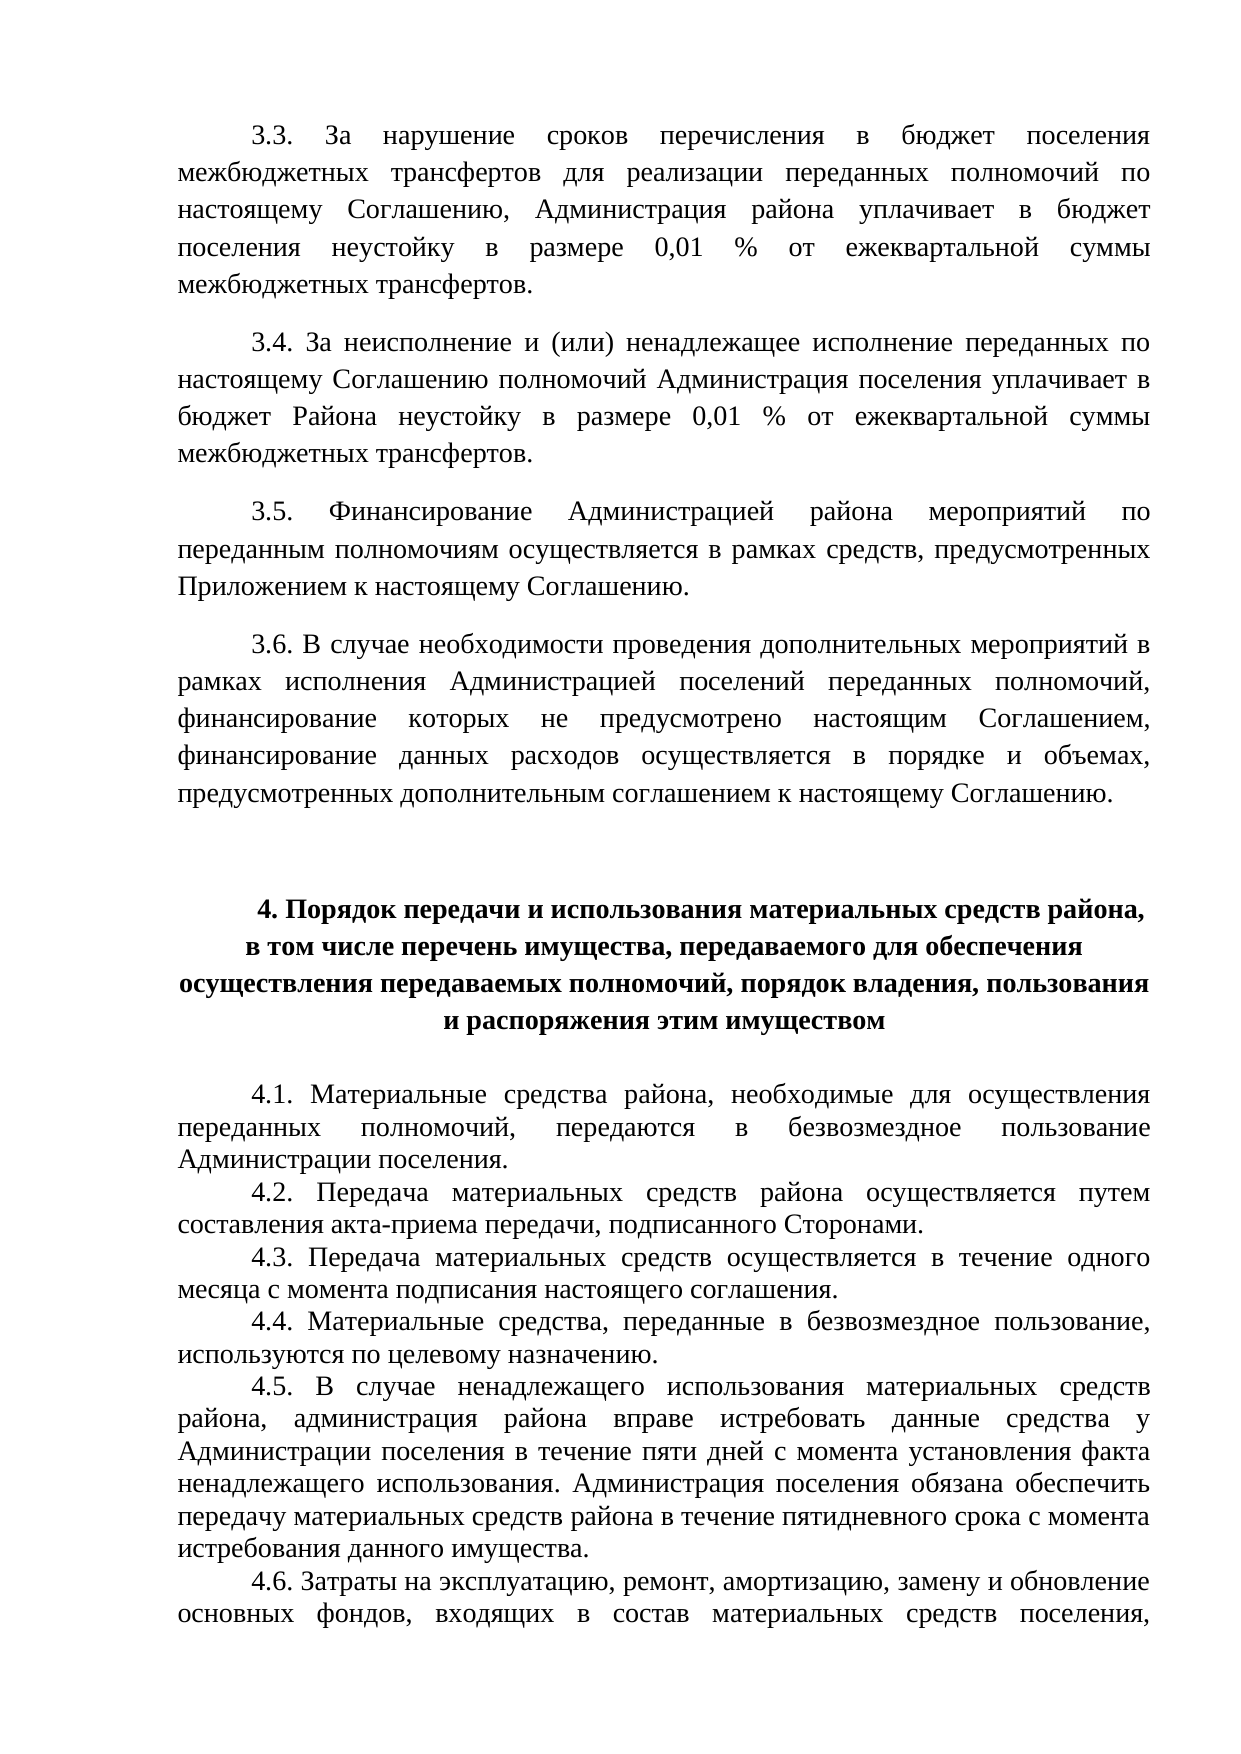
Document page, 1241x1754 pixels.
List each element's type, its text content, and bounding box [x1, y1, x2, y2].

text 4.4. Материальные средства, переданные в безвозмездное пользование, используются по целевому назначению. [177, 1304, 1152, 1369]
text 3.6. В случае необходимости проведения дополнительных мероприятий в рамках исполнения Администрацией поселений переданных полномочий, финансирование которых не предусмотрено настоящим Соглашением, финансирование данных расходов осуществляется в порядке и объемах, предусмотренных дополнительным соглашением к настоящему Соглашению. [177, 627, 1152, 808]
text 3.3. За нарушение сроков перечисления в бюджет поселения межбюджетных трансфертов для реализации переданных полномочий по настоящему Соглашению, Администрация района уплачивает в бюджет поселения неустойку в размере 0,01 % от ежеквартальной суммы межбюджетных трансфертов. [177, 118, 1152, 299]
text 3.4. За неисполнение и (или) ненадлежащее исполнение переданных по настоящему Соглашению полномочий Администрация поселения уплачивает в бюджет Района неустойку в размере 0,01 % от ежеквартальной суммы межбюджетных трансфертов. [177, 325, 1152, 469]
text 3.5. Финансирование Администрацией района мероприятий по переданным полномочиям осуществляется в рамках средств, предусмотренных Приложением к настоящему Соглашению. [177, 494, 1152, 601]
text 4.1. Материальные средства района, необходимые для осуществления переданных полномочий, передаются в безвозмездное пользование Администрации поселения. [177, 1078, 1152, 1175]
text 4.2. Передача материальных средств района осуществляется путем составления акта-приема передачи, подписанного Сторонами. [177, 1175, 1152, 1239]
text 4.5. В случае ненадлежащего использования материальных средств района, администрация района вправе истребовать данные средства у Администрации поселения в течение пяти дней с момента установления факта ненадлежащего использования. Администрация поселения обязана обеспечить передачу материальных средств района в течение пятидневного срока с момента истребования данного имущества. [177, 1369, 1152, 1563]
text 4. Порядок передачи и использования материальных средств района, в том числе перечень имущества, передаваемого для обеспечения осуществления передаваемых полномочий, порядок владения, пользования и распоряжения этим имуществом [177, 892, 1152, 1036]
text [177, 1563, 1152, 1628]
text 4.3. Передача материальных средств осуществляется в течение одного месяца с момента подписания настоящего соглашения. [177, 1239, 1152, 1304]
